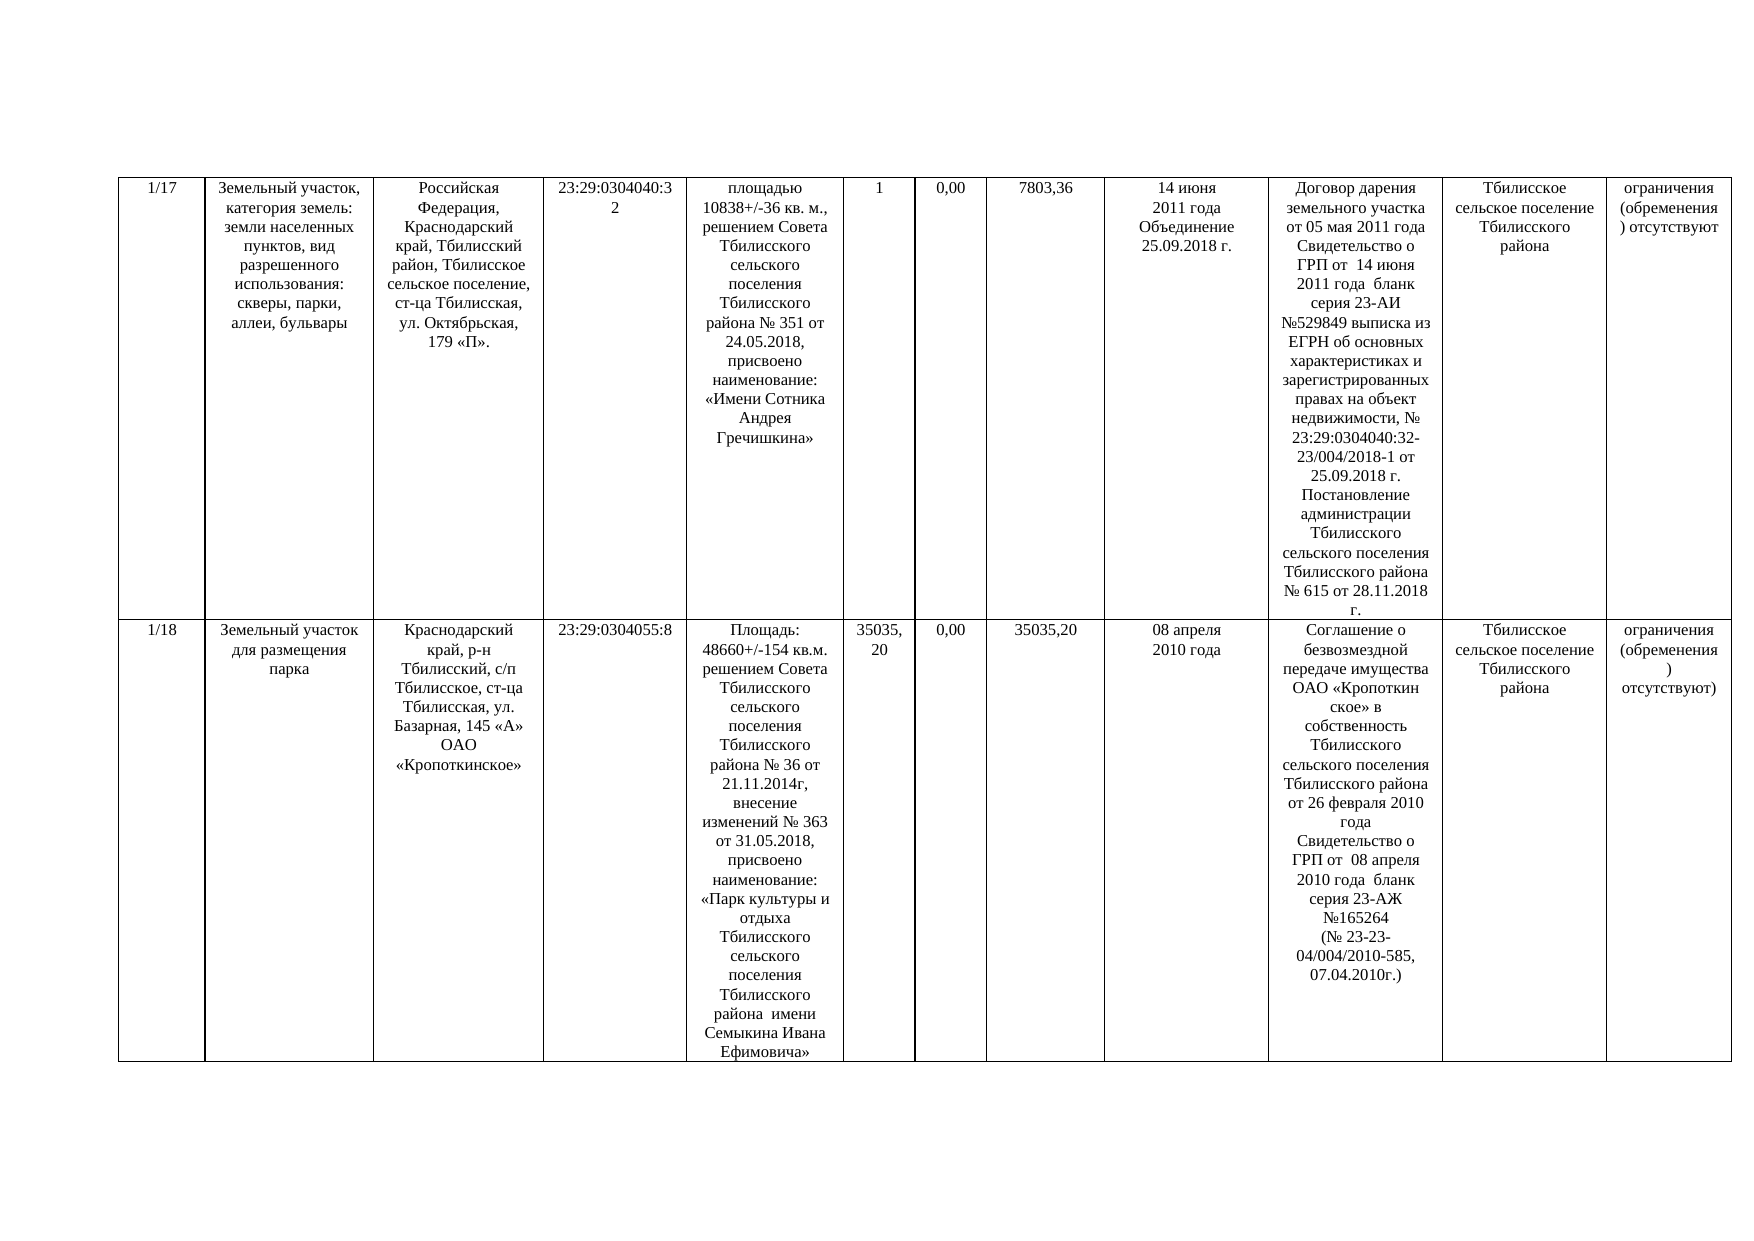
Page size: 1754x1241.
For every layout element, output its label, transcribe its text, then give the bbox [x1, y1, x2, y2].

table_cell Соглашение о безвозмездной передаче имущества ОАО «Кропоткин ское» в собственность Тбилисского сельского поселения Тбилисского района от 26 февраля 2010 года Свидетельство о ГРП от 08 апреля 2010 года бланк серия 23-АЖ №165264 (№ 23-23-04/004/2010-585, 07.04.2010г.) [1269, 620, 1442, 1061]
table_cell 14 июня 2011 года Объединение 25.09.2018 г. [1105, 178, 1268, 619]
table_cell 08 апреля 2010 года [1105, 620, 1268, 1061]
table_cell площадью 10838+/-36 кв. м., решением Совета Тбилисского сельского поселения Тбилисского района № 351 от 24.05.2018, присвоено наименование: «Имени Сотника Андрея Гречишкина» [687, 178, 843, 619]
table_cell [206, 620, 373, 1061]
table_cell Земельный участок, категория земель: земли населенных пунктов, вид разрешенного использования: скверы, парки, аллеи, бульвары [206, 178, 373, 619]
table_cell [1607, 620, 1731, 1061]
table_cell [1443, 178, 1606, 619]
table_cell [1443, 620, 1606, 1061]
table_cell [374, 620, 543, 1061]
table_cell 35035,20 [987, 620, 1104, 1061]
table_cell 1/17 [119, 178, 204, 619]
table_cell 0,00 [916, 178, 986, 619]
table_cell Договор дарения земельного участка от 05 мая 2011 года Свидетельство о ГРП от 14 июня 2011 года бланк серия 23-АИ №529849 выписка из ЕГРН об основных характеристиках и зарегистрированных правах на объект недвижимости, № 23:29:0304040:32-23/004/2018-1 от 25.09.2018 г. Постановление администрации Тбилисского сельского поселения Тбилисского района № 615 от 28.11.2018 г. [1269, 178, 1442, 619]
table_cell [1607, 178, 1731, 619]
table_cell 0,00 [916, 620, 986, 1061]
table_cell 1/18 [119, 620, 204, 1061]
table_cell 23:29:0304055:8 [544, 620, 686, 1061]
table_cell Площадь: 48660+/-154 кв.м. решением Совета Тбилисского сельского поселения Тбилисского района № 36 от 21.11.2014г, внесение изменений № 363 от 31.05.2018, присвоено наименование: «Парк культуры и отдыха Тбилисского сельского поселения Тбилисского района имени Семыкина Ивана Ефимовича» [687, 620, 843, 1061]
table_cell Российская Федерация, Краснодарский край, Тбилисский район, Тбилисское сельское поселение, ст-ца Тбилисская, ул. Октябрьская, 179 «П». [374, 178, 543, 619]
table_cell 7803,36 [987, 178, 1104, 619]
table_cell 23:29:0304040:32 [544, 178, 686, 619]
table_cell 1 [844, 178, 914, 619]
table_cell 35035,20 [844, 620, 914, 1061]
